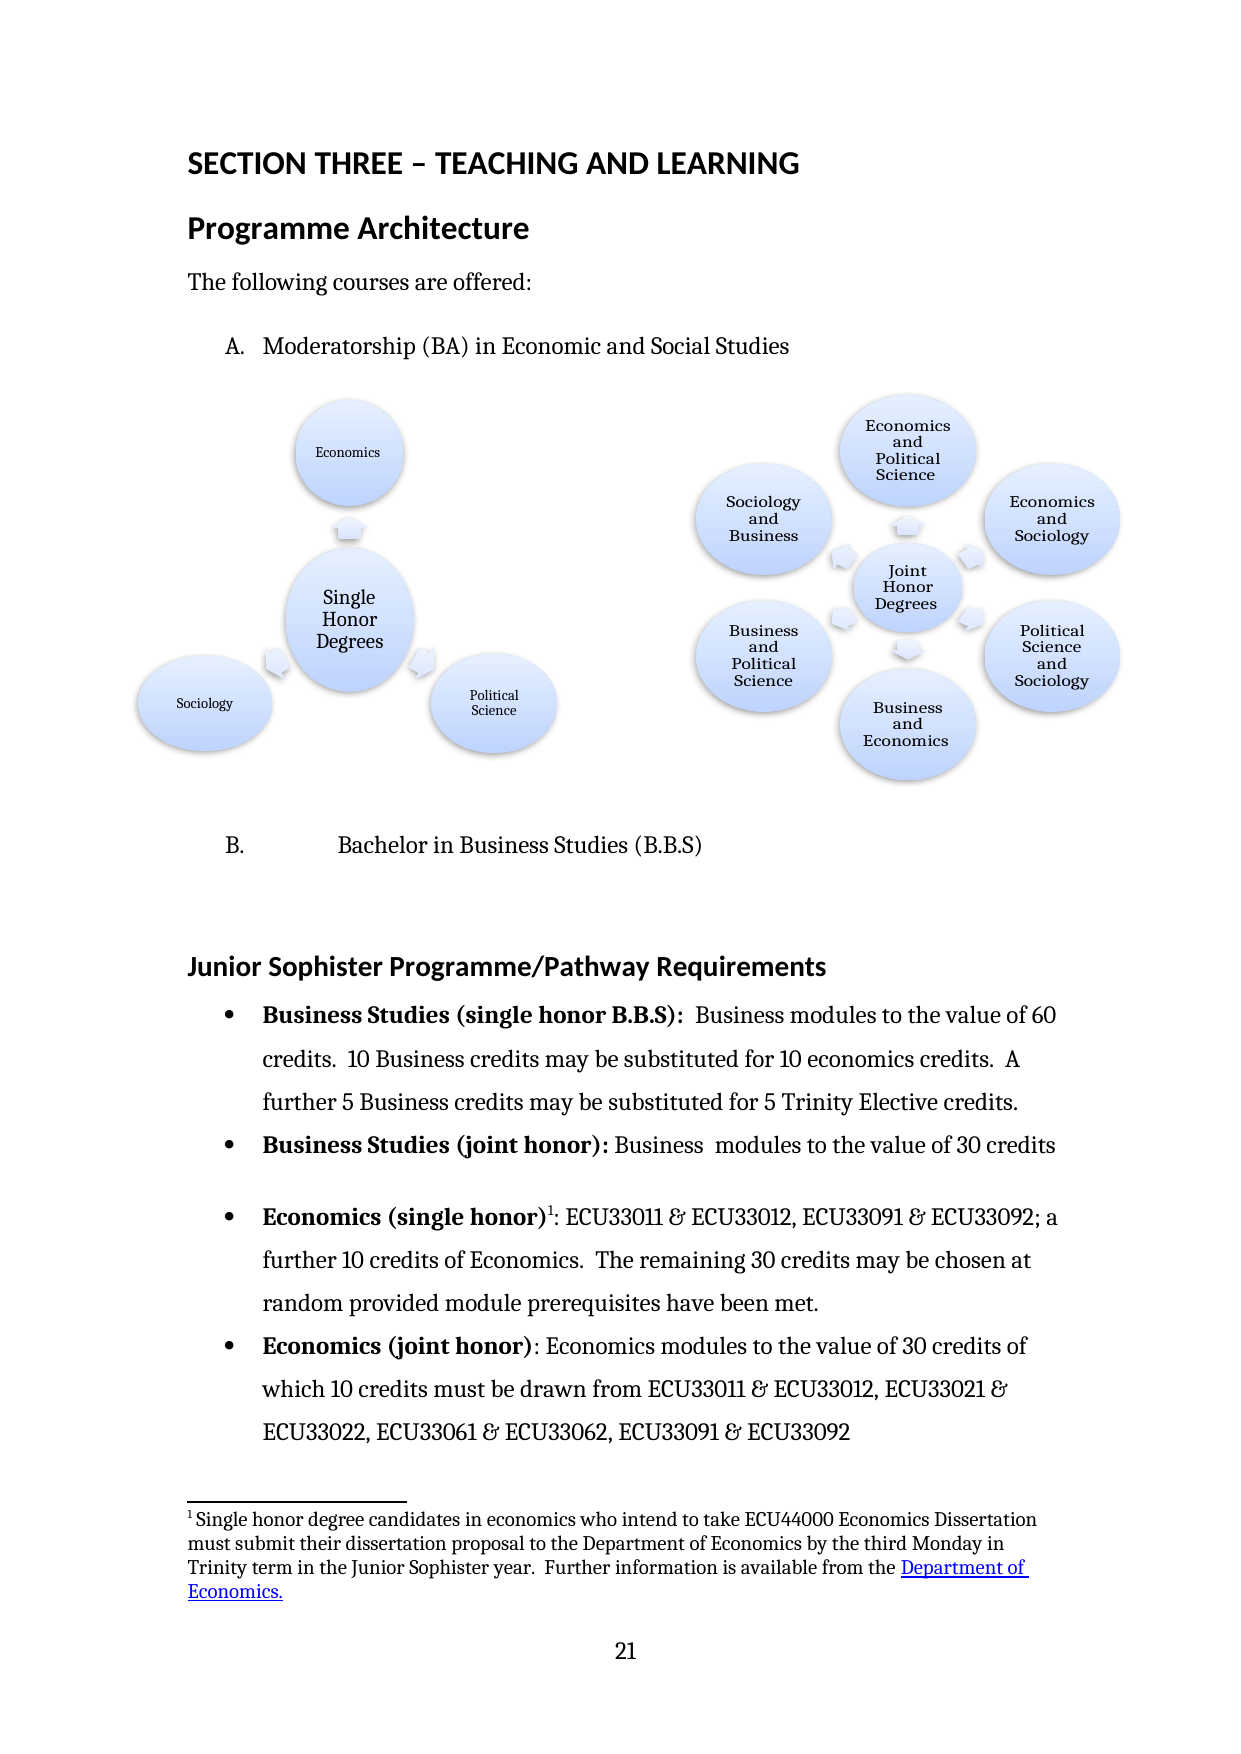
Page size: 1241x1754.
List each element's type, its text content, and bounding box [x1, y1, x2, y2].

list Economics (single honor): ECU33011 & ECU33012, ECU33091 & ECU33092; a further 10 credits of Economics. The remaining 30 credits may be chosen at random provided module prerequisites have been met. [225, 1203, 1064, 1318]
list Economics (joint honor): Economics modules to the value of 30 credits of which 10 credits must be drawn from ECU33011 & ECU33012, ECU33021 & ECU33022, ECU33061 & ECU33062, ECU33091 & ECU33092 [225, 1332, 1064, 1447]
table_header [113, 384, 582, 831]
table_cell [890, 526, 922, 543]
list Bachelor in Business Studies (B.B.S) [225, 831, 1064, 860]
list Business Studies (joint honor): Business modules to the value of 30 credits [225, 1131, 1064, 1159]
subtitle SECTION THREE – TEACHING AND LEARNING [187, 142, 1064, 183]
text The following courses are offered: [187, 268, 1064, 297]
list Moderatorship (BA) in Economic and Social Studies [225, 332, 1064, 361]
subtitle Programme Architecture [187, 207, 1064, 248]
table_header [583, 384, 1074, 831]
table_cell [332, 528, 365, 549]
list Business Studies (single honor B.B.S): Business modules to the value of 60 credits. 10 Business credits may be substituted for 10 economics credits. A further 5 Business credits may be substituted for 5 Trinity Elective credits. [225, 1001, 1064, 1116]
subtitle Junior Sophister Programme/Pathway Requirements [187, 948, 1064, 983]
